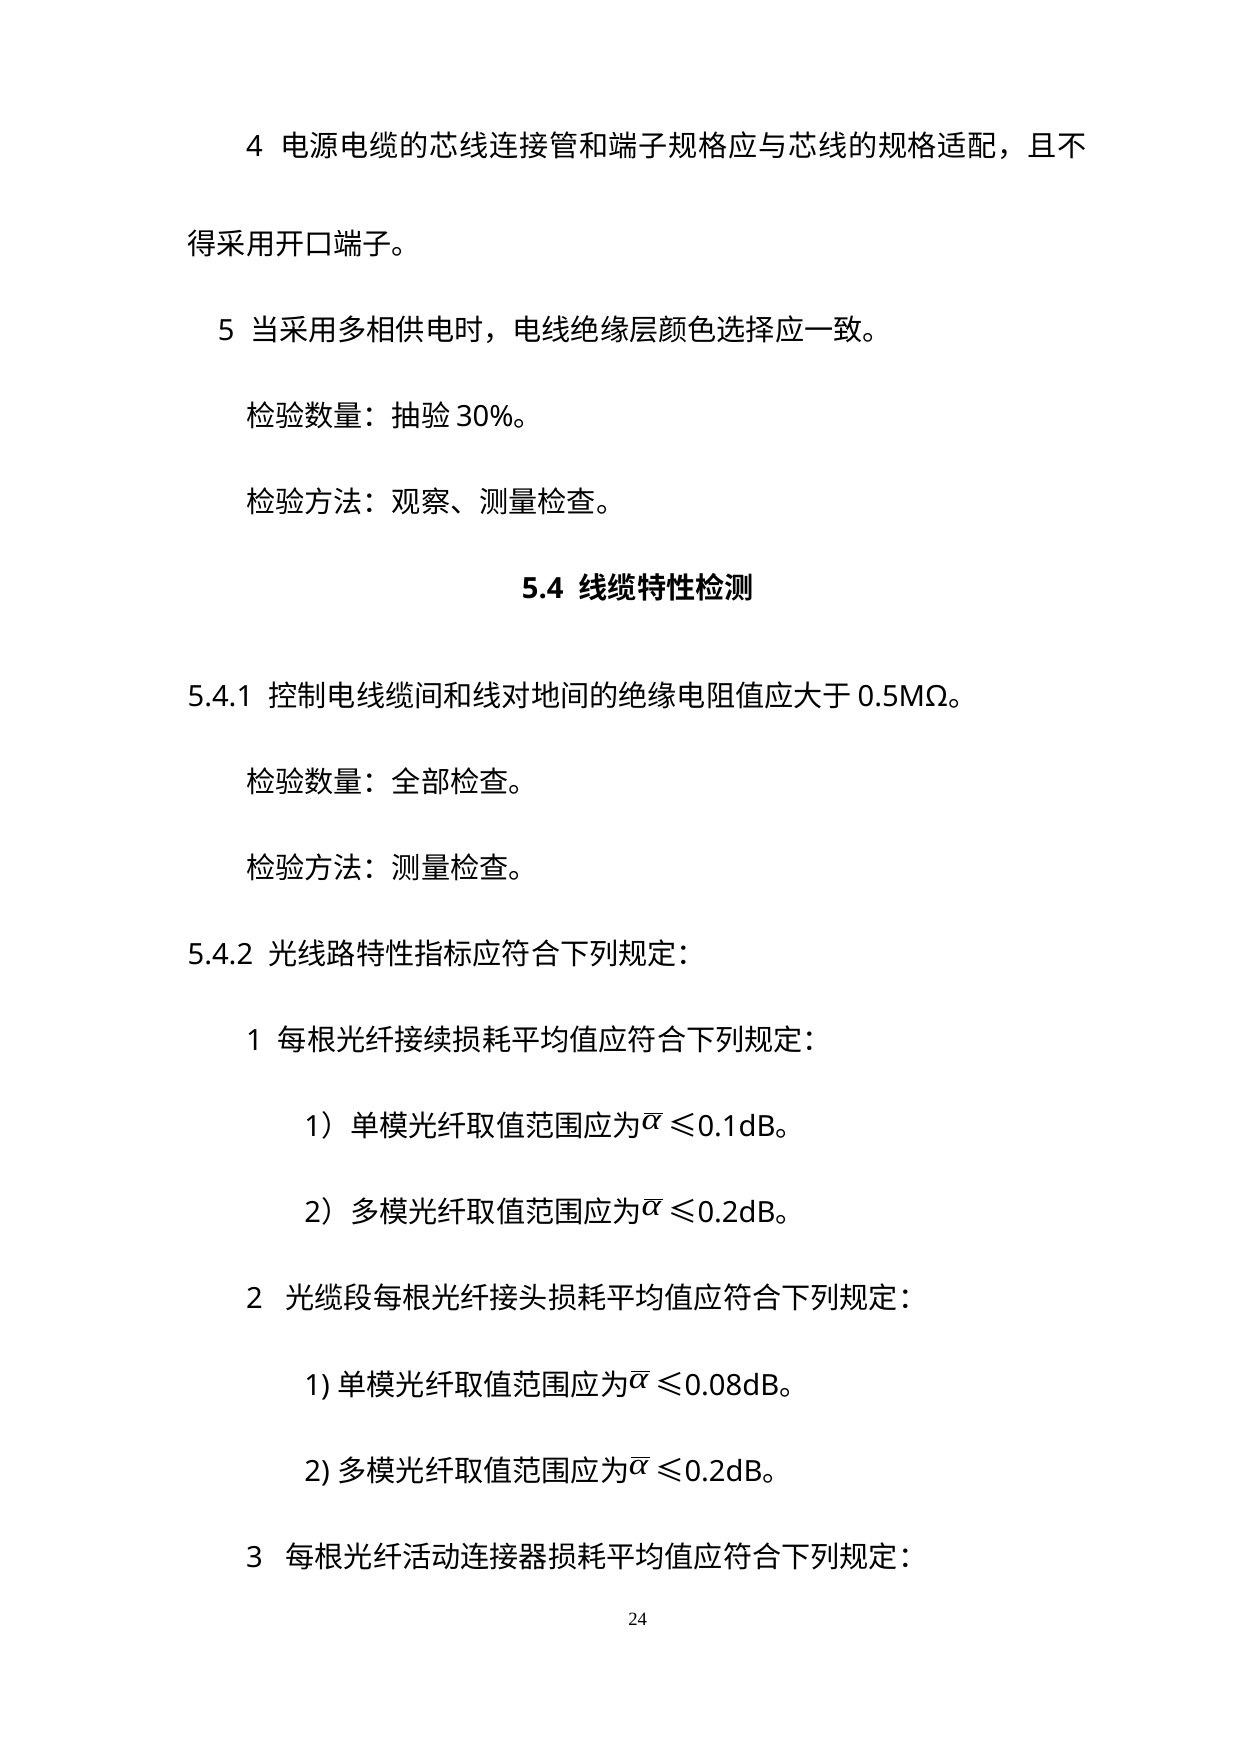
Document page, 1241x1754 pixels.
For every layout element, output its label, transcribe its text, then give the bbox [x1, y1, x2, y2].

text 控制电线缆间和线对地间的绝缘电阻值应大于0.5MΩ。 [187, 661, 1087, 726]
text 1 每根光纤接续损耗平均值应符合下列规定： [187, 1005, 1087, 1070]
text 5.4 线缆特性检测 [187, 553, 1087, 618]
text 检验方法：观察、测量检查。 [187, 467, 1087, 532]
text 1) 单模光纤取值范围应为≤0.08dB。 [187, 1350, 1087, 1415]
text 2）多模光纤取值范围应为≤0.2dB。 [187, 1178, 1087, 1243]
text 1）单模光纤取值范围应为≤0.1dB。 [187, 1092, 1087, 1157]
text 光线路特性指标应符合下列规定： [187, 919, 1087, 984]
text 检验数量：抽验30%。 [187, 381, 1087, 446]
text 5 当采用多相供电时，电线绝缘层颜色选择应一致。 [187, 295, 1087, 360]
text 2 光缆段每根光纤接头损耗平均值应符合下列规定： [187, 1264, 1087, 1329]
text 检验数量：全部检查。 [187, 747, 1087, 812]
text 检验方法：测量检查。 [187, 833, 1087, 898]
text 2) 多模光纤取值范围应为≤0.2dB。 [187, 1436, 1087, 1501]
text 3 每根光纤活动连接器损耗平均值应符合下列规定： [187, 1522, 1087, 1587]
text 4 电源电缆的芯线连接管和端子规格应与芯线的规格适配，且不得采用开口端子。 [187, 111, 1087, 274]
